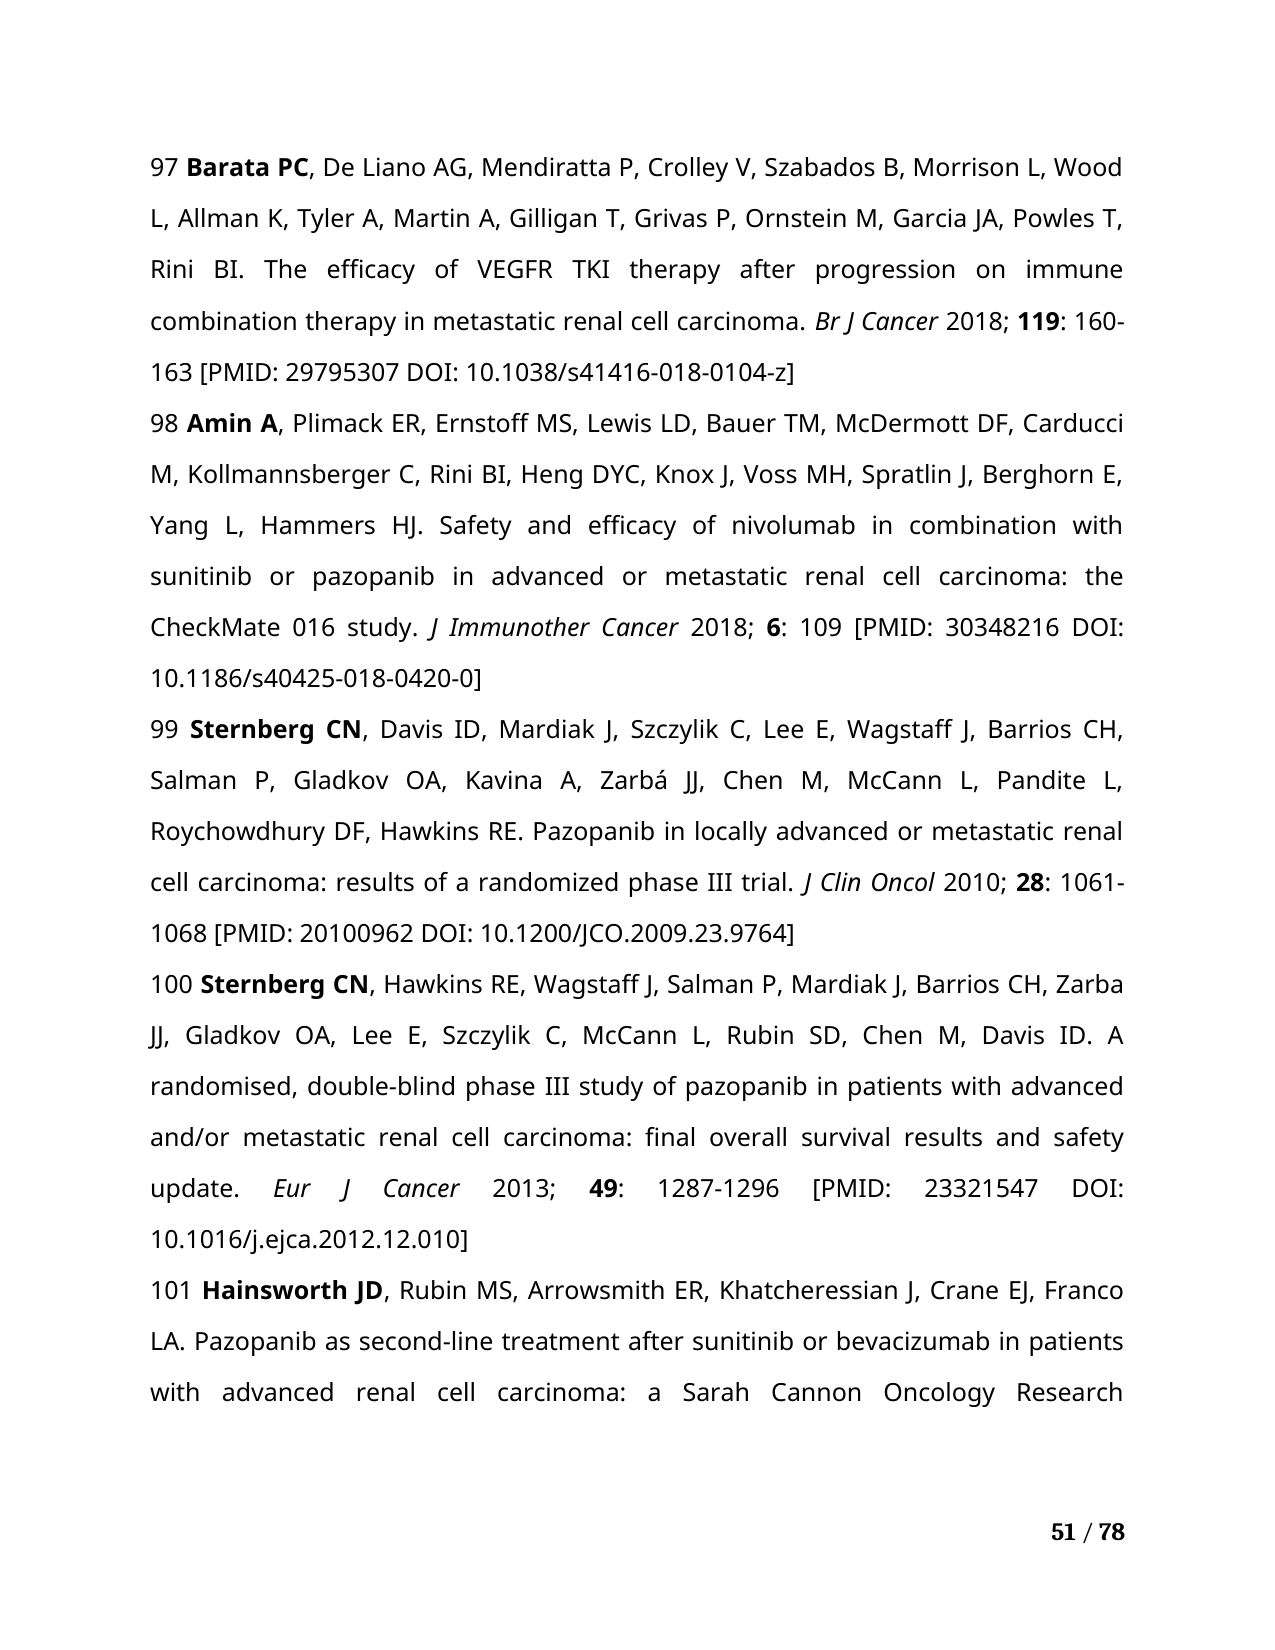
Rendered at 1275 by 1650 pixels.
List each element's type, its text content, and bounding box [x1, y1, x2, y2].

text 97 Barata PC, De Liano AG, Mendiratta P, Crolley V, Szabados B, Morrison L, Wood L, Allman K, Tyler A, Martin A, Gilligan T, Grivas P, Ornstein M, Garcia JA, Powles T, Rini BI. The efficacy of VEGFR TKI therapy after progression on immune combination therapy in metastatic renal cell carcinoma. Br J Cancer 2018; 119: 160-163 [PMID: 29795307 DOI: 10.1038/s41416-018-0104-z] [150, 150, 1125, 388]
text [150, 1273, 1125, 1409]
text 100 Sternberg CN, Hawkins RE, Wagstaff J, Salman P, Mardiak J, Barrios CH, Zarba JJ, Gladkov OA, Lee E, Szczylik C, McCann L, Rubin SD, Chen M, Davis ID. A randomised, double-blind phase III study of pazopanib in patients with advanced and/or metastatic renal cell carcinoma: final overall survival results and safety update. Eur J Cancer 2013; 49: 1287-1296 [PMID: 23321547 DOI: 10.1016/j.ejca.2012.12.010] [150, 967, 1125, 1256]
text 99 Sternberg CN, Davis ID, Mardiak J, Szczylik C, Lee E, Wagstaff J, Barrios CH, Salman P, Gladkov OA, Kavina A, Zarbá JJ, Chen M, McCann L, Pandite L, Roychowdhury DF, Hawkins RE. Pazopanib in locally advanced or metastatic renal cell carcinoma: results of a randomized phase III trial. J Clin Oncol 2010; 28: 1061-1068 [PMID: 20100962 DOI: 10.1200/JCO.2009.23.9764] [150, 711, 1125, 950]
text 98 Amin A, Plimack ER, Ernstoff MS, Lewis LD, Bauer TM, McDermott DF, Carducci M, Kollmannsberger C, Rini BI, Heng DYC, Knox J, Voss MH, Spratlin J, Berghorn E, Yang L, Hammers HJ. Safety and efficacy of nivolumab in combination with sunitinib or pazopanib in advanced or metastatic renal cell carcinoma: the CheckMate 016 study. J Immunother Cancer 2018; 6: 109 [PMID: 30348216 DOI: 10.1186/s40425-018-0420-0] [150, 405, 1125, 694]
